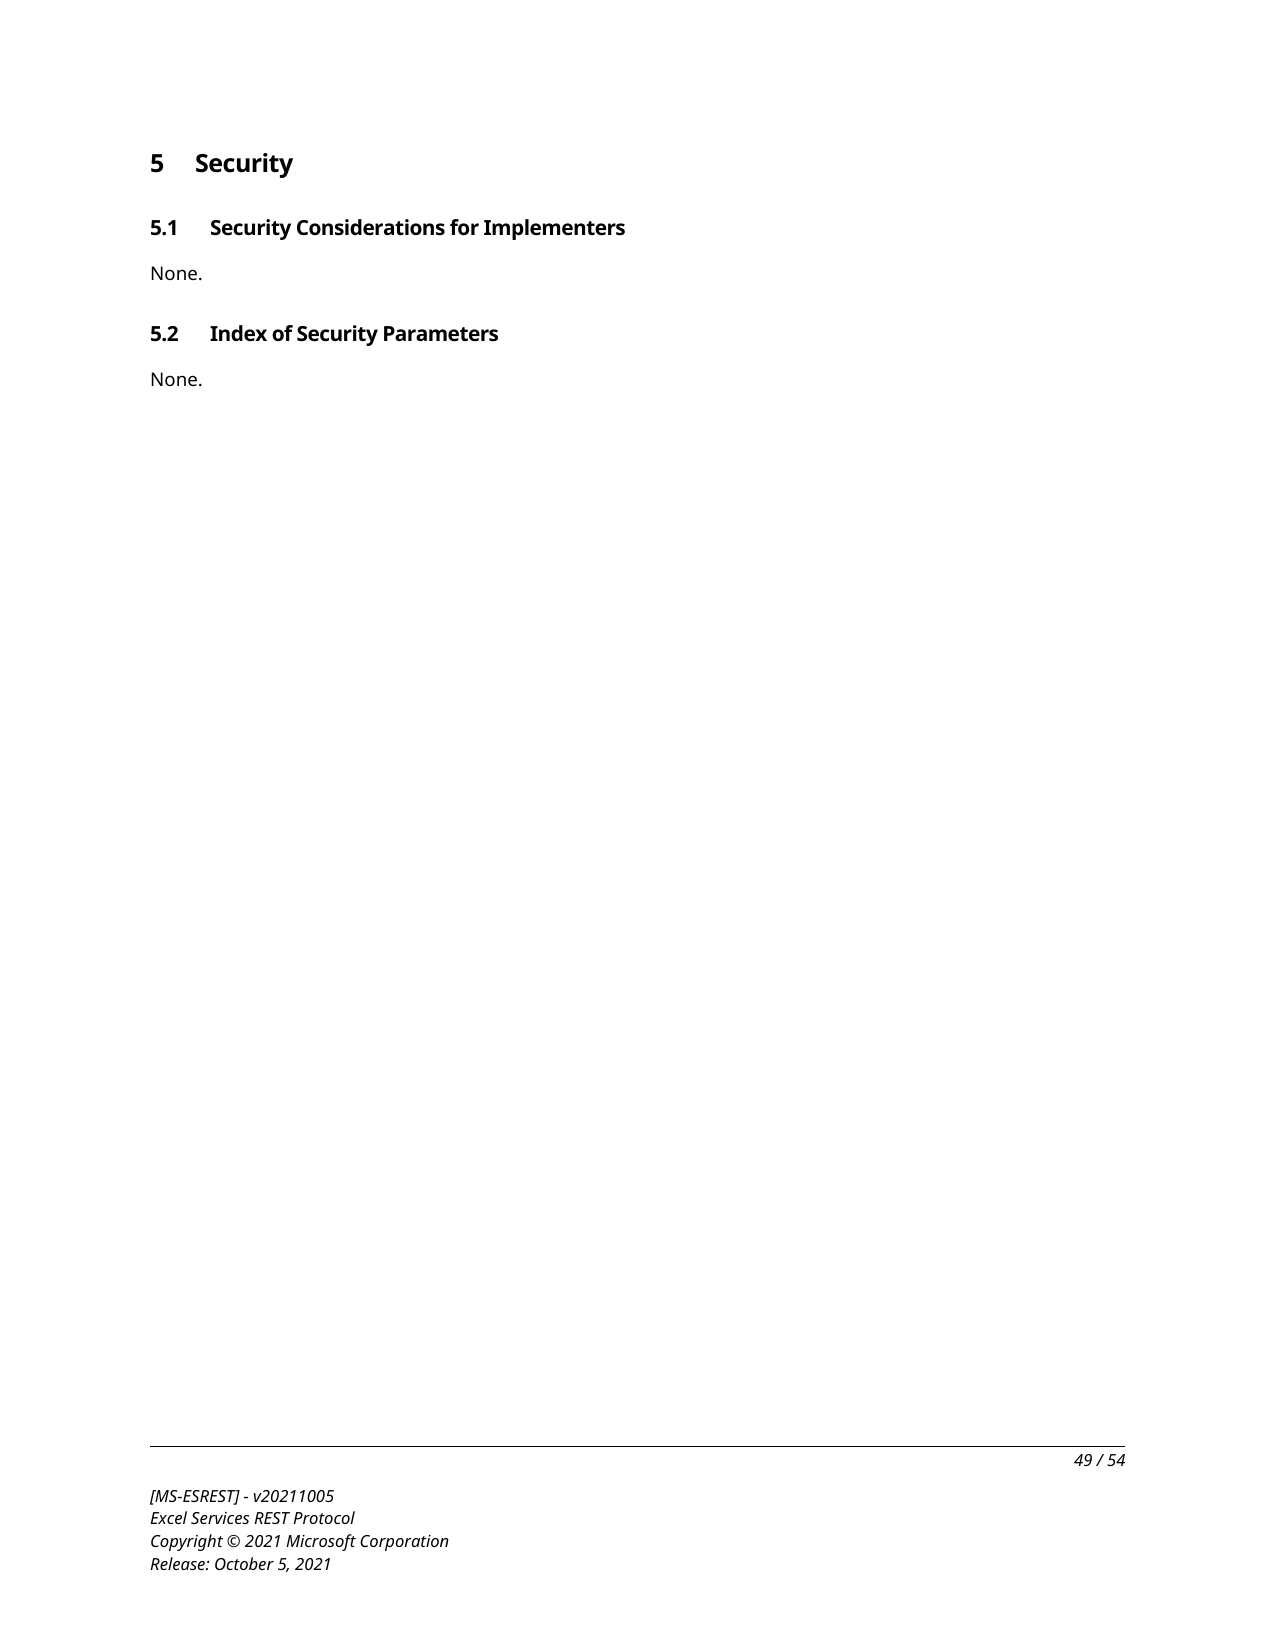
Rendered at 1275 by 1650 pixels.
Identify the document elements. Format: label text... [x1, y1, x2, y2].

subtitle Index of Security Parameters [150, 319, 1125, 348]
text None. [150, 366, 1125, 392]
subtitle Security [150, 146, 1125, 180]
text None. [150, 260, 1125, 286]
subtitle Security Considerations for Implementers [150, 213, 1125, 242]
